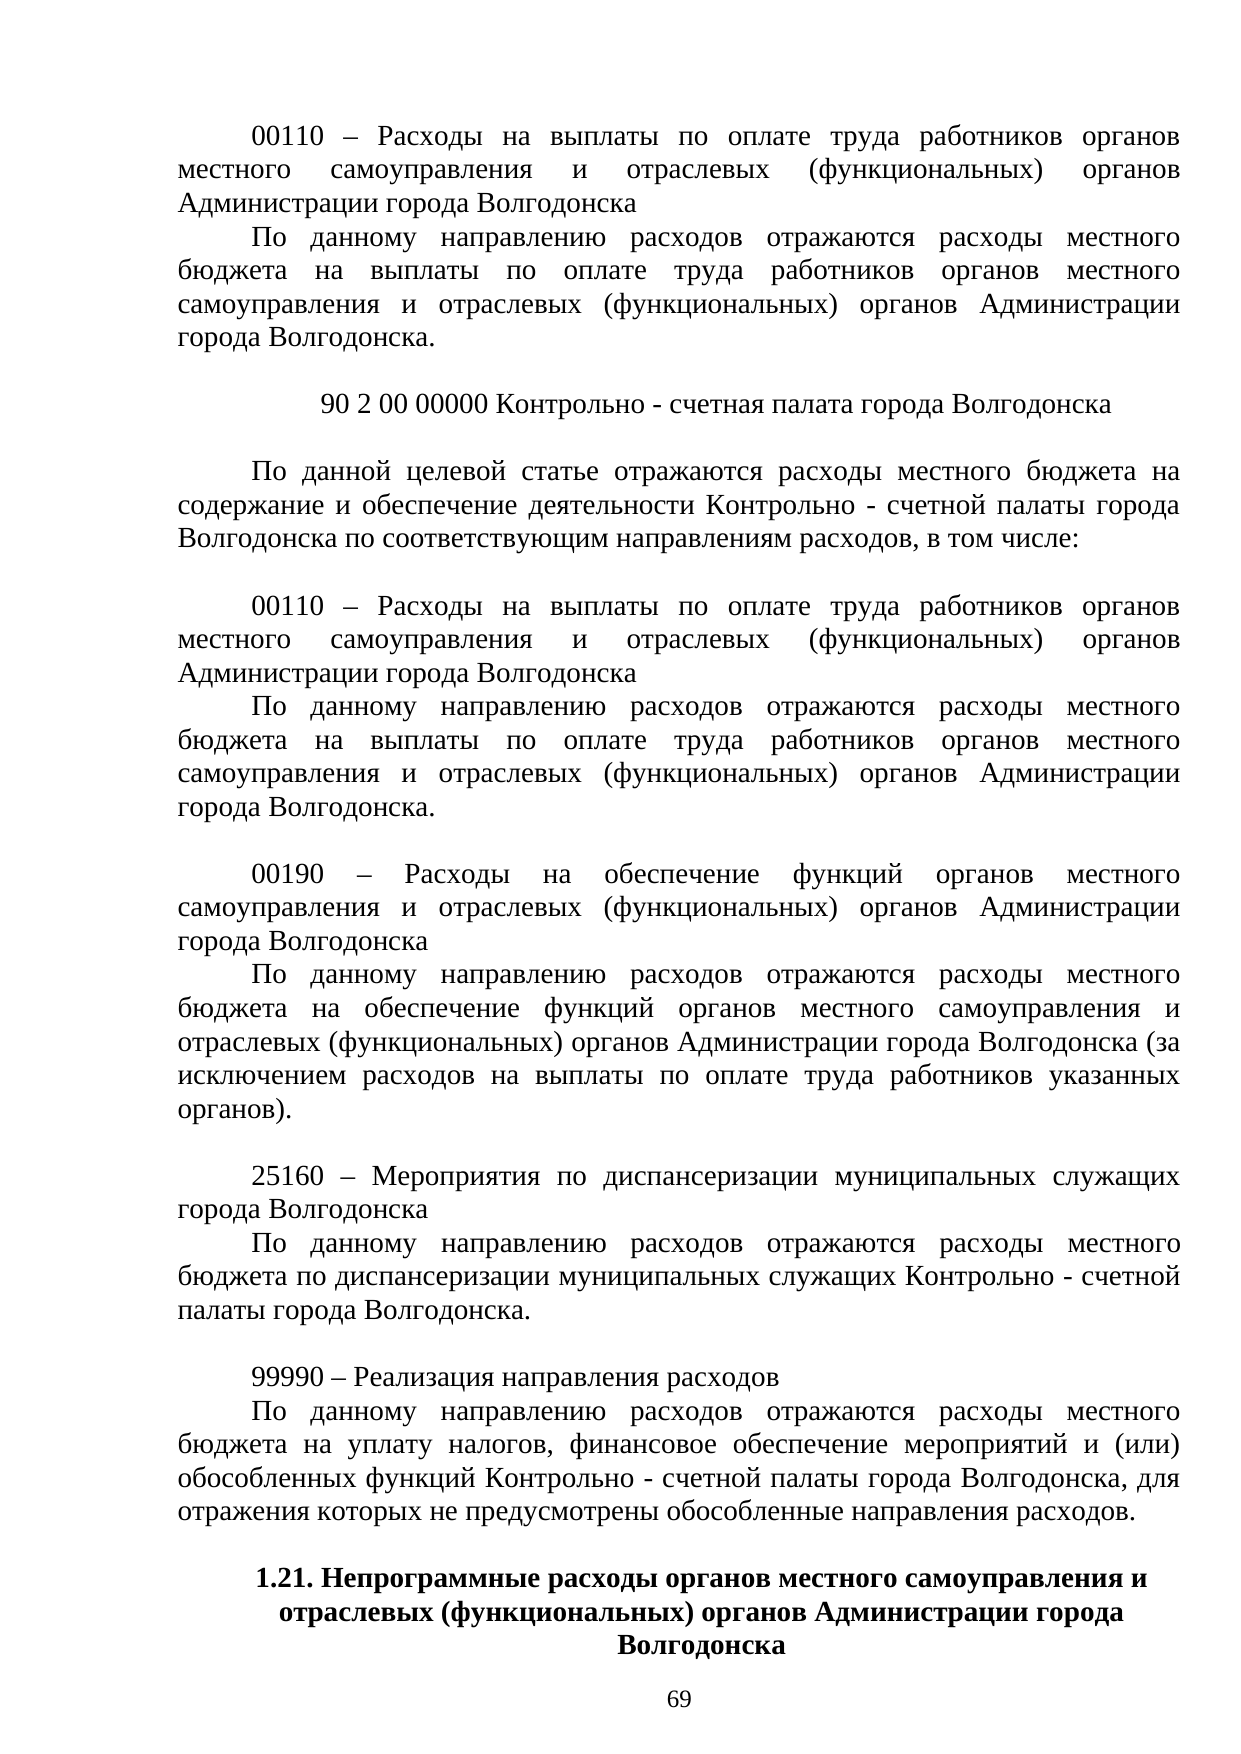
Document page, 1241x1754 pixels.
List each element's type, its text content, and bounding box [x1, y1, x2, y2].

text По данному направлению расходов отражаются расходы местного бюджета по диспансеризации муниципальных служащих Контрольно - счетной палаты города Волгодонска. [177, 1225, 1181, 1326]
text 99990 – Реализация направления расходов [177, 1359, 1181, 1393]
text 90 2 00 00000 Контрольно - счетная палата города Волгодонска [177, 386, 1181, 420]
text 00110 – Расходы на выплаты по оплате труда работников органов местного самоуправления и отраслевых (функциональных) органов Администрации города Волгодонска [177, 118, 1181, 219]
text По данному направлению расходов отражаются расходы местного бюджета на уплату налогов, финансовое обеспечение мероприятий и (или) обособленных функций Контрольно - счетной палаты города Волгодонска, для отражения которых не предусмотрены обособленные направления расходов. [177, 1393, 1181, 1527]
text 25160 – Мероприятия по диспансеризации муниципальных служащих города Волгодонска [177, 1158, 1181, 1225]
text 1.21. Непрограммные расходы органов местного самоуправления и отраслевых (функциональных) органов Администрации города Волгодонска [222, 1560, 1181, 1661]
text По данному направлению расходов отражаются расходы местного бюджета на выплаты по оплате труда работников органов местного самоуправления и отраслевых (функциональных) органов Администрации города Волгодонска. [177, 688, 1181, 822]
text 00190 – Расходы на обеспечение функций органов местного самоуправления и отраслевых (функциональных) органов Администрации города Волгодонска [177, 856, 1181, 957]
text 00110 – Расходы на выплаты по оплате труда работников органов местного самоуправления и отраслевых (функциональных) органов Администрации города Волгодонска [177, 588, 1181, 688]
text По данному направлению расходов отражаются расходы местного бюджета на обеспечение функций органов местного самоуправления и отраслевых (функциональных) органов Администрации города Волгодонска (за исключением расходов на выплаты по оплате труда работников указанных органов). [177, 957, 1181, 1124]
text По данному направлению расходов отражаются расходы местного бюджета на выплаты по оплате труда работников органов местного самоуправления и отраслевых (функциональных) органов Администрации города Волгодонска. [177, 219, 1181, 353]
